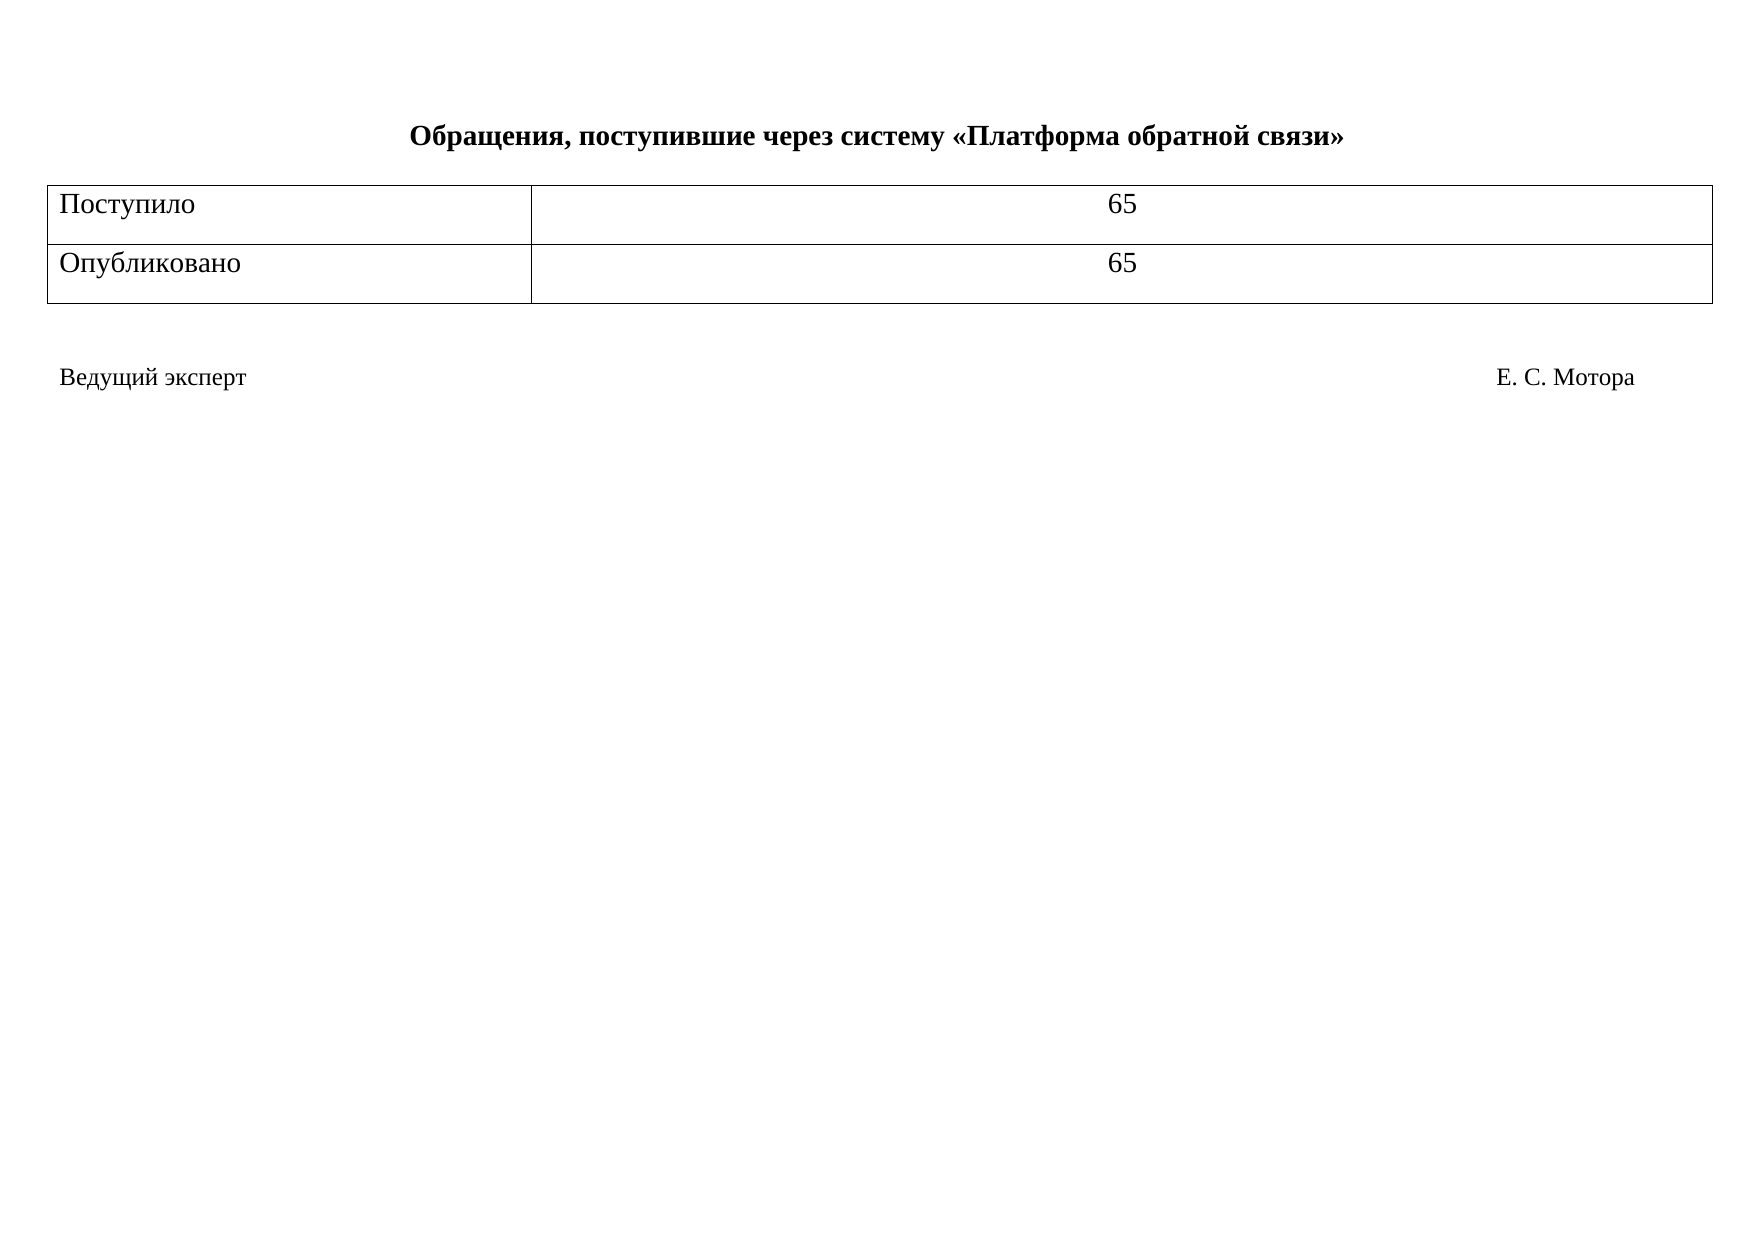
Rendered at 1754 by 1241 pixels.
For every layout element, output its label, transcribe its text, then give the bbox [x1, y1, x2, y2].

table_cell Опубликовано [48, 245, 531, 303]
table_header Поступило [48, 186, 531, 244]
text Ведущий эксперт Е. С. Мотора [59, 362, 1695, 391]
table_cell 65 [532, 245, 1712, 303]
text Обращения, поступившие через систему «Платформа обратной связи» [59, 118, 1695, 152]
table_header 65 [532, 186, 1712, 244]
